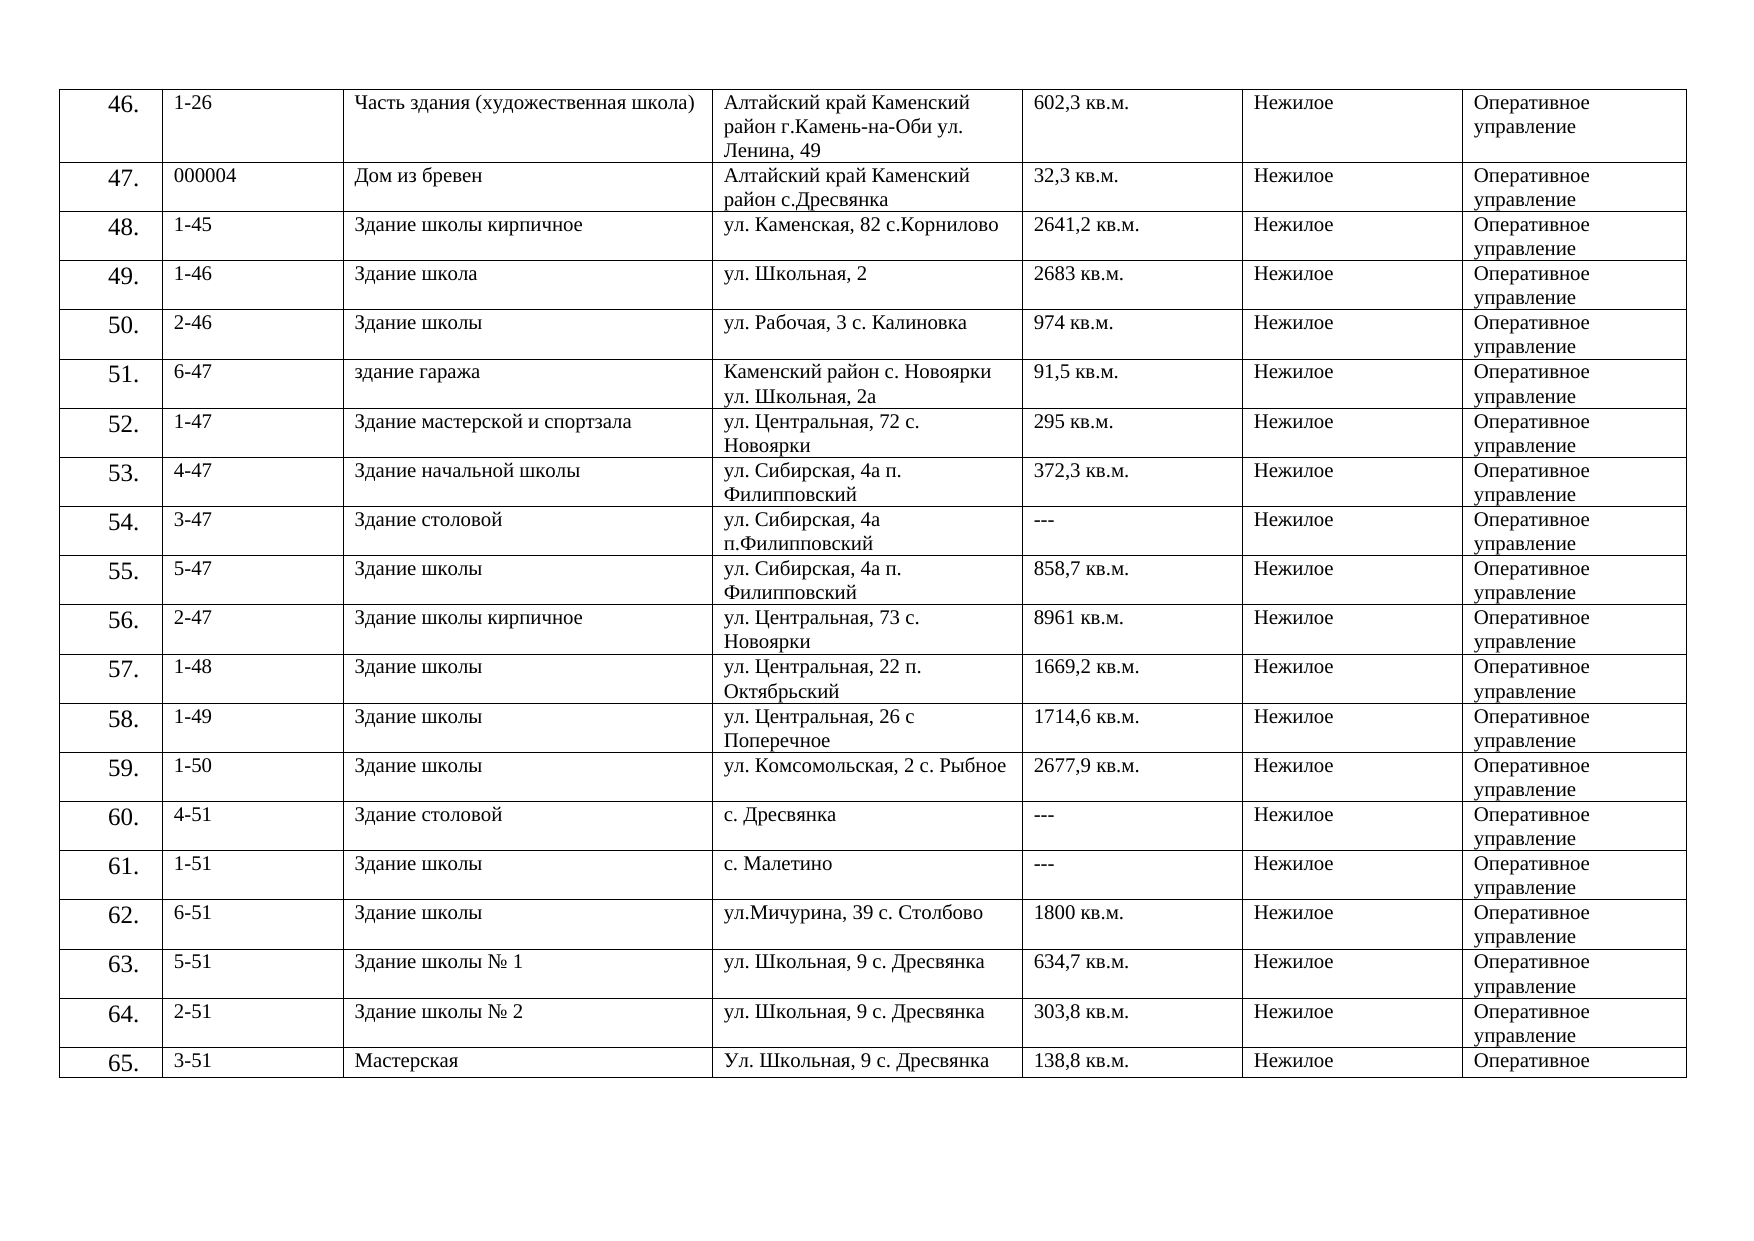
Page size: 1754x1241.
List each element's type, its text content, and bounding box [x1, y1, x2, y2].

table_cell --- [1023, 802, 1242, 850]
table_cell Здание школы кирпичное [344, 212, 712, 260]
table_cell Нежилое [1243, 950, 1462, 998]
table_cell ул. Центральная, 72 с. Новоярки [713, 409, 1022, 457]
table_cell Оперативное управление [1463, 950, 1686, 998]
table_cell ул.Мичурина, 39 с. Столбово [713, 900, 1022, 948]
table_cell Часть здания (художественная школа) [344, 90, 712, 162]
table_cell 1-48 [163, 655, 343, 703]
table_cell Здание школы кирпичное [344, 605, 712, 653]
table_cell 91,5 кв.м. [1023, 360, 1242, 408]
table_cell [60, 950, 162, 998]
table_cell Нежилое [1243, 900, 1462, 948]
table_cell [60, 900, 162, 948]
table_cell Оперативное управление [1463, 458, 1686, 506]
table_cell [60, 1048, 162, 1077]
table_cell [60, 802, 162, 850]
table_cell [60, 753, 162, 801]
table_cell Нежилое [1243, 360, 1462, 408]
table_cell 1-51 [163, 851, 343, 899]
table_cell Нежилое [1243, 655, 1462, 703]
table_cell [60, 261, 162, 309]
table_cell Нежилое [1243, 605, 1462, 653]
table_cell Здание столовой [344, 802, 712, 850]
table_cell Алтайский край Каменский район с.Дресвянка [713, 163, 1022, 211]
table_cell [60, 999, 162, 1047]
table_cell Оперативное управление [1463, 360, 1686, 408]
table_cell 303,8 кв.м. [1023, 999, 1242, 1047]
table_cell Оперативное управление [1463, 851, 1686, 899]
table_cell [60, 851, 162, 899]
table_cell Нежилое [1243, 261, 1462, 309]
table_cell 1-50 [163, 753, 343, 801]
table_cell ул. Школьная, 9 с. Дресвянка [713, 999, 1022, 1047]
table_cell Оперативное управление [1463, 704, 1686, 752]
table_cell 295 кв.м. [1023, 409, 1242, 457]
table_cell [60, 310, 162, 358]
table_cell 974 кв.м. [1023, 310, 1242, 358]
table_cell ул. Рабочая, 3 с. Калиновка [713, 310, 1022, 358]
table_cell 32,3 кв.м. [1023, 163, 1242, 211]
table_cell 2-46 [163, 310, 343, 358]
table_cell Нежилое [1243, 802, 1462, 850]
table_cell 1714,6 кв.м. [1023, 704, 1242, 752]
table_cell 3-47 [163, 507, 343, 555]
table_cell Оперативное управление [1463, 802, 1686, 850]
table_cell Нежилое [1243, 704, 1462, 752]
table_cell [60, 605, 162, 653]
table_cell с. Дресвянка [713, 802, 1022, 850]
table_cell --- [1023, 851, 1242, 899]
table_cell Здание школы [344, 753, 712, 801]
table_cell Нежилое [1243, 409, 1462, 457]
table_cell Нежилое [1243, 851, 1462, 899]
table_cell 1-49 [163, 704, 343, 752]
table_cell Здание столовой [344, 507, 712, 555]
table_cell 4-47 [163, 458, 343, 506]
table_cell 6-51 [163, 900, 343, 948]
table_cell Оперативное управление [1463, 310, 1686, 358]
table_cell Оперативное управление [1463, 212, 1686, 260]
table_cell Оперативное управление [1463, 999, 1686, 1047]
table_cell Оперативное управление [1463, 655, 1686, 703]
table_cell 000004 [163, 163, 343, 211]
table_cell 1-47 [163, 409, 343, 457]
table_cell 8961 кв.м. [1023, 605, 1242, 653]
table_cell Оперативное управление [1463, 900, 1686, 948]
table_cell 372,3 кв.м. [1023, 458, 1242, 506]
table_cell Нежилое [1243, 163, 1462, 211]
table_cell Оперативное управление [1463, 261, 1686, 309]
table_cell Здание школы [344, 851, 712, 899]
table_cell Оперативное управление [1463, 409, 1686, 457]
table_cell Нежилое [1243, 212, 1462, 260]
table_cell 2-47 [163, 605, 343, 653]
table_cell ул. Центральная, 22 п. Октябрьский [713, 655, 1022, 703]
table_cell 1800 кв.м. [1023, 900, 1242, 948]
table_cell Нежилое [1243, 310, 1462, 358]
table_cell 4-51 [163, 802, 343, 850]
table_cell ул. Центральная, 73 с. Новоярки [713, 605, 1022, 653]
table_cell [60, 458, 162, 506]
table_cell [1463, 1048, 1686, 1077]
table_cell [1463, 90, 1686, 162]
table_cell ул. Центральная, 26 с Поперечное [713, 704, 1022, 752]
table_cell Нежилое [1243, 507, 1462, 555]
table_cell Дом из бревен [344, 163, 712, 211]
table_cell ул. Школьная, 9 с. Дресвянка [713, 950, 1022, 998]
table_cell 2-51 [163, 999, 343, 1047]
table_cell [60, 655, 162, 703]
table_cell Оперативное управление [1463, 507, 1686, 555]
table_cell ул. Каменская, 82 с.Корнилово [713, 212, 1022, 260]
table_cell 1-45 [163, 212, 343, 260]
table_cell [60, 360, 162, 408]
table_cell Здание мастерской и спортзала [344, 409, 712, 457]
table_cell Нежилое [1243, 458, 1462, 506]
table_cell 6-47 [163, 360, 343, 408]
table_cell Мастерская [344, 1048, 712, 1077]
table_cell 602,3 кв.м. [1023, 90, 1242, 162]
table_cell Здание школы № 1 [344, 950, 712, 998]
table_cell здание гаража [344, 360, 712, 408]
table_cell 5-47 [163, 556, 343, 604]
table_cell ул. Комсомольская, 2 с. Рыбное [713, 753, 1022, 801]
table_cell --- [1023, 507, 1242, 555]
table_cell Здание школы [344, 900, 712, 948]
table_cell с. Малетино [713, 851, 1022, 899]
table_cell 2641,2 кв.м. [1023, 212, 1242, 260]
table_cell 1-46 [163, 261, 343, 309]
table_cell 1-26 [163, 90, 343, 162]
table_cell [60, 409, 162, 457]
table_cell [60, 90, 162, 162]
table_cell Каменский район с. Новоярки ул. Школьная, 2а [713, 360, 1022, 408]
table_cell Нежилое [1243, 556, 1462, 604]
table_cell Здание школы [344, 556, 712, 604]
table_cell Нежилое [1243, 90, 1462, 162]
table_cell Оперативное управление [1463, 556, 1686, 604]
table_cell Здание школы [344, 310, 712, 358]
table_cell 634,7 кв.м. [1023, 950, 1242, 998]
table_cell 1669,2 кв.м. [1023, 655, 1242, 703]
table_cell ул. Сибирская, 4а п. Филипповский [713, 458, 1022, 506]
table_cell 2683 кв.м. [1023, 261, 1242, 309]
table_cell Оперативное управление [1463, 605, 1686, 653]
table_cell 2677,9 кв.м. [1023, 753, 1242, 801]
table_cell Здание школы [344, 704, 712, 752]
table_cell 5-51 [163, 950, 343, 998]
table_cell [60, 163, 162, 211]
table_cell Алтайский край Каменский район г.Камень-на-Оби ул. Ленина, 49 [713, 90, 1022, 162]
table_cell ул. Школьная, 2 [713, 261, 1022, 309]
table_cell Здание начальной школы [344, 458, 712, 506]
table_cell ул. Сибирская, 4а п.Филипповский [713, 507, 1022, 555]
table_cell ул. Сибирская, 4а п. Филипповский [713, 556, 1022, 604]
table_cell [60, 556, 162, 604]
table_cell [60, 704, 162, 752]
table_cell [60, 212, 162, 260]
table_cell Оперативное управление [1463, 163, 1686, 211]
table_cell Оперативное управление [1463, 753, 1686, 801]
table_cell Нежилое [1243, 1048, 1462, 1077]
table_cell Здание школы № 2 [344, 999, 712, 1047]
table_cell 3-51 [163, 1048, 343, 1077]
table_cell [60, 507, 162, 555]
table_cell Нежилое [1243, 999, 1462, 1047]
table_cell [713, 1048, 1022, 1077]
table_cell Здание школы [344, 655, 712, 703]
table_cell 138,8 кв.м. [1023, 1048, 1242, 1077]
table_cell 858,7 кв.м. [1023, 556, 1242, 604]
table_cell Нежилое [1243, 753, 1462, 801]
table_cell Здание школа [344, 261, 712, 309]
